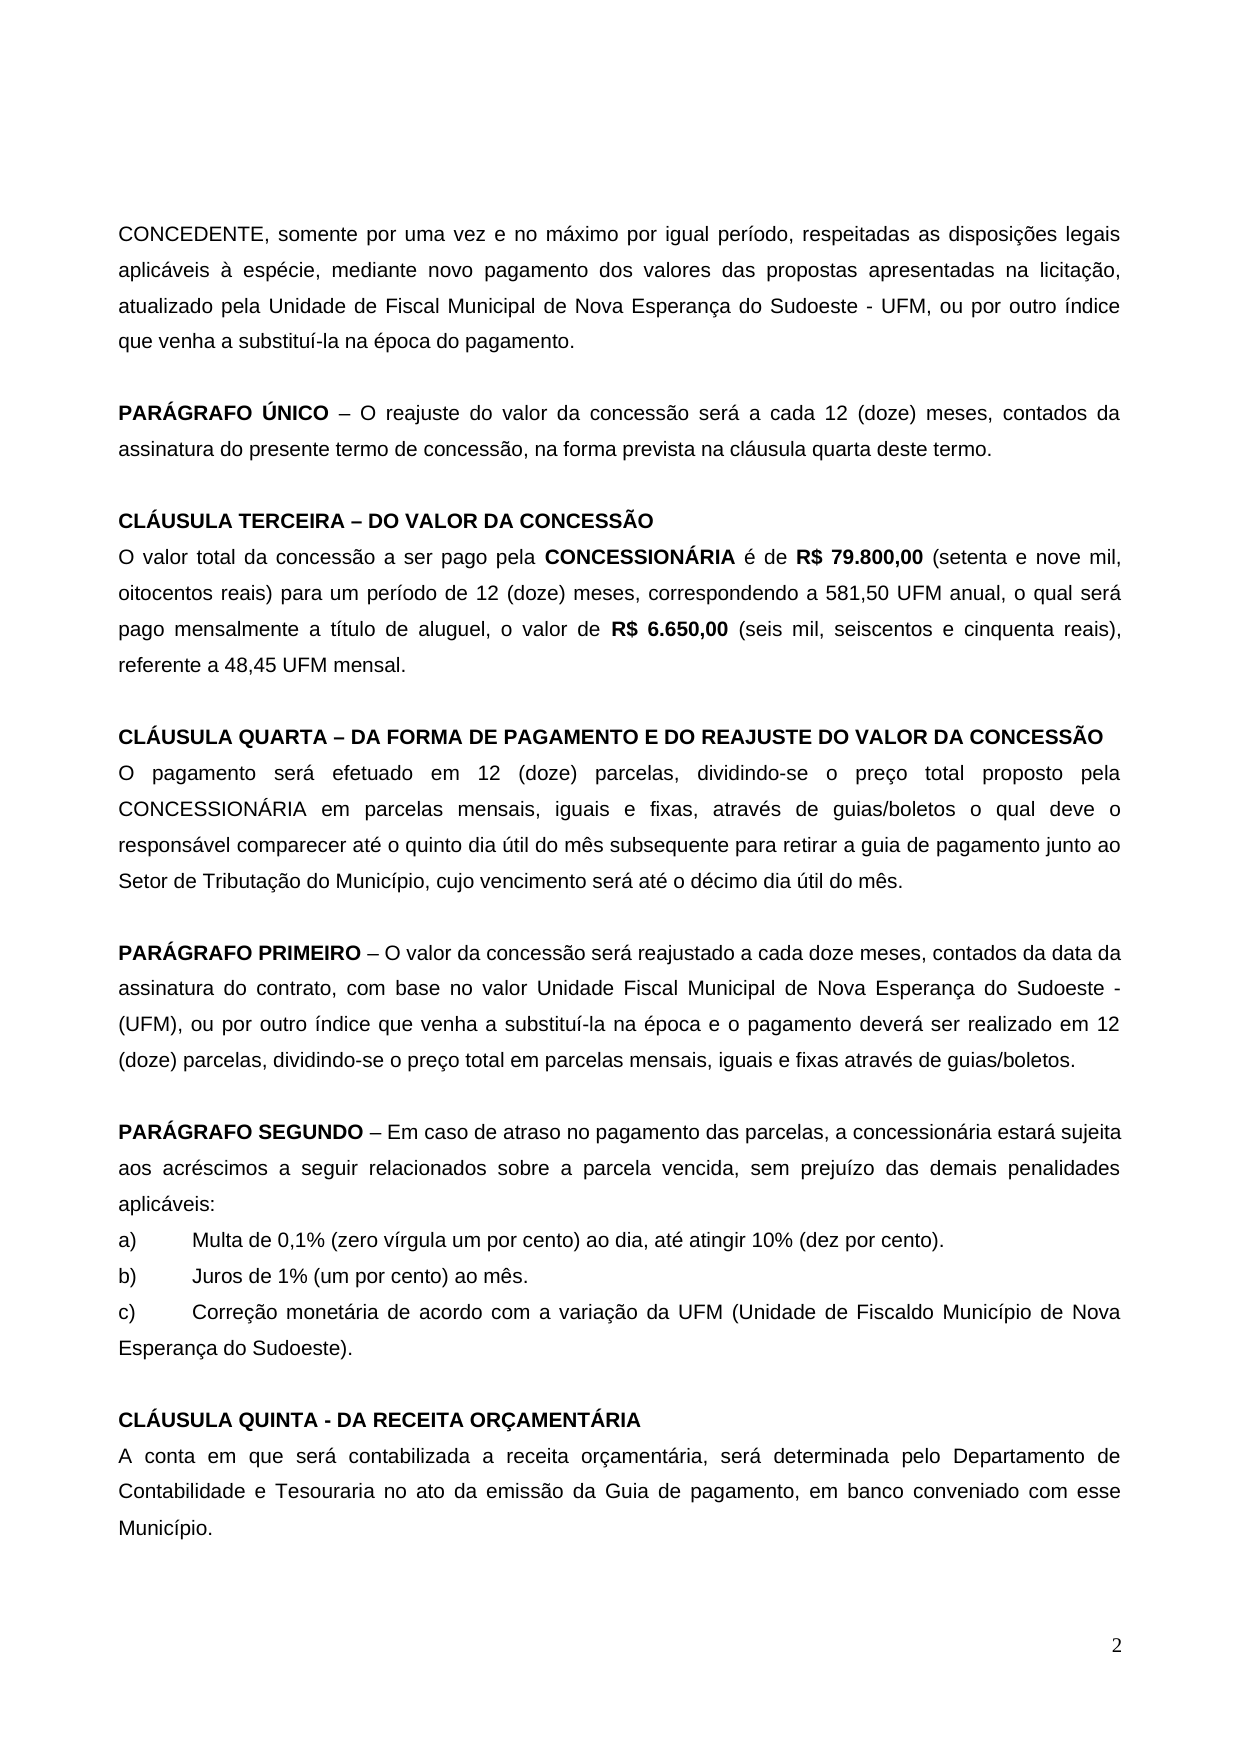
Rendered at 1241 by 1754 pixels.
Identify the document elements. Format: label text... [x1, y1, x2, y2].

text O valor total da concessão a ser pago pela CONCESSIONÁRIA é de R$ 79.800,00 (setenta e nove mil, oitocentos reais) para um período de 12 (doze) meses, correspondendo a 581,50 UFM anual, o qual será pago mensalmente a título de aluguel, o valor de R$ 6.650,00 (seis mil, seiscentos e cinquenta reais), referente a 48,45 UFM mensal. [118, 545, 1122, 677]
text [118, 222, 1122, 353]
text O pagamento será efetuado em 12 (doze) parcelas, dividindo-se o preço total proposto pela CONCESSIONÁRIA em parcelas mensais, iguais e fixas, através de guias/boletos o qual deve o responsável comparecer até o quinto dia útil do mês subsequente para retirar a guia de pagamento junto ao Setor de Tributação do Município, cujo vencimento será até o décimo dia útil do mês. [118, 761, 1122, 892]
text CLÁUSULA QUARTA – DA FORMA DE PAGAMENTO E DO REAJUSTE DO VALOR DA CONCESSÃO [118, 725, 1122, 749]
text PARÁGRAFO SEGUNDO – Em caso de atraso no pagamento das parcelas, a concessionária estará sujeita aos acréscimos a seguir relacionados sobre a parcela vencida, sem prejuízo das demais penalidades aplicáveis: [118, 1120, 1122, 1216]
text PARÁGRAFO ÚNICO – O reajuste do valor da concessão será a cada 12 (doze) meses, contados da assinatura do presente termo de concessão, na forma prevista na cláusula quarta deste termo. [118, 401, 1122, 461]
text CLÁUSULA QUINTA - DA RECEITA ORÇAMENTÁRIA [118, 1407, 1122, 1431]
text c) Correção monetária de acordo com a variação da UFM (Unidade de Fiscaldo Município de Nova Esperança do Sudoeste). [118, 1300, 1122, 1359]
text b) Juros de 1% (um por cento) ao mês. [118, 1264, 1122, 1288]
text CLÁUSULA TERCEIRA – DO VALOR DA CONCESSÃO [118, 509, 1122, 533]
text a) Multa de 0,1% (zero vírgula um por cento) ao dia, até atingir 10% (dez por cento). [118, 1228, 1122, 1252]
text A conta em que será contabilizada a receita orçamentária, será determinada pelo Departamento de Contabilidade e Tesouraria no ato da emissão da Guia de pagamento, em banco conveniado com esse Município. [118, 1443, 1122, 1539]
text PARÁGRAFO PRIMEIRO – O valor da concessão será reajustado a cada doze meses, contados da data da assinatura do contrato, com base no valor Unidade Fiscal Municipal de Nova Esperança do Sudoeste - (UFM), ou por outro índice que venha a substituí-la na época e o pagamento deverá ser realizado em 12 (doze) parcelas, dividindo-se o preço total em parcelas mensais, iguais e fixas através de guias/boletos. [118, 940, 1122, 1072]
